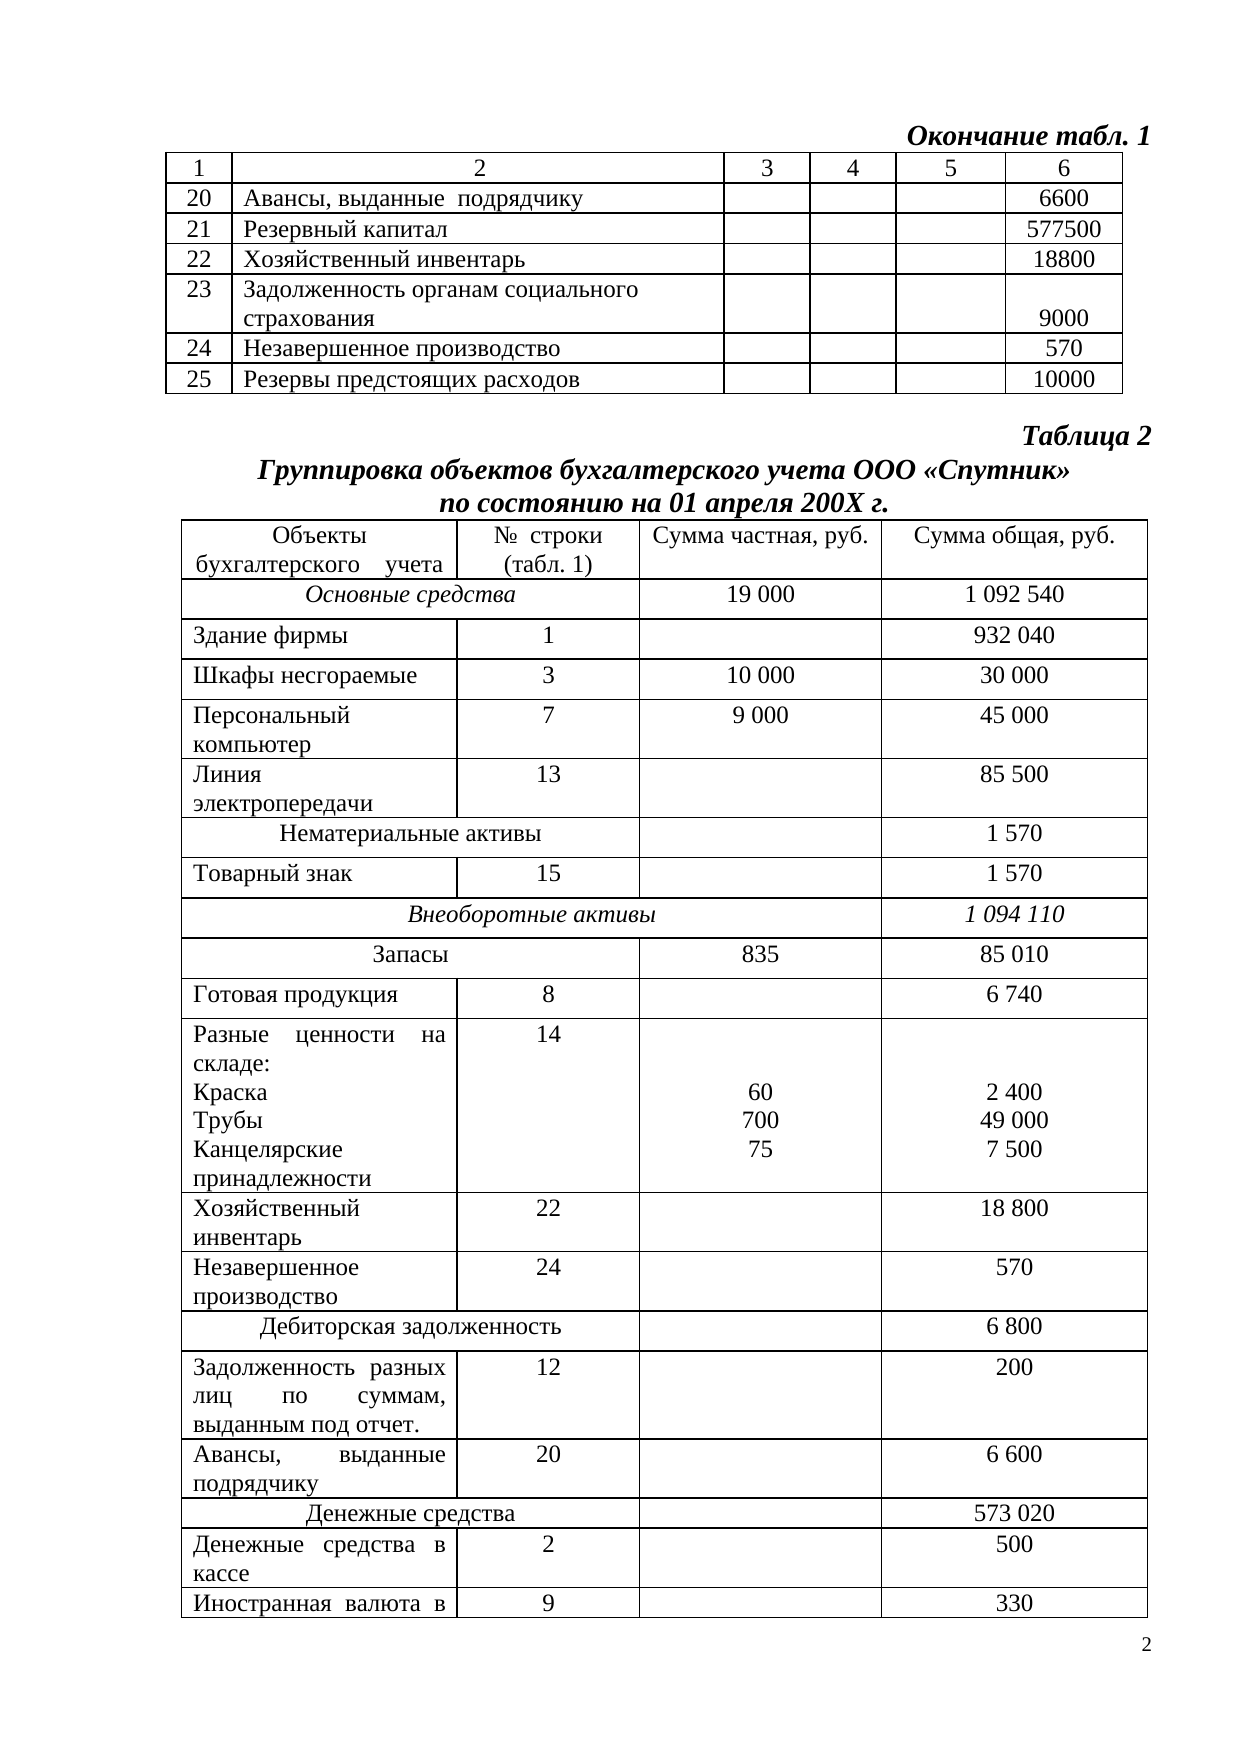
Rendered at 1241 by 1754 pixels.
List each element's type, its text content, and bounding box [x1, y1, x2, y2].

text по состоянию на 01 апреля 200Х г. [177, 485, 1152, 519]
table_cell [897, 334, 1005, 362]
table_cell [640, 1312, 881, 1350]
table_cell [182, 1588, 456, 1617]
table_cell 14 [458, 1019, 639, 1192]
table_cell 24 [458, 1252, 639, 1310]
table_cell Основные средства [182, 580, 639, 618]
table_cell 18800 [1006, 244, 1122, 273]
table_cell 6 800 [882, 1312, 1147, 1350]
table_cell [897, 364, 1005, 393]
table_cell Нематериальные активы [182, 818, 639, 857]
table_cell 10000 [1006, 364, 1122, 393]
table_cell Резервы предстоящих расходов [233, 364, 723, 393]
table_cell 20 [167, 184, 231, 212]
table_cell 2 400 49 000 7 500 [882, 1019, 1147, 1192]
table_cell 570 [1006, 334, 1122, 362]
table_cell 6 740 [882, 979, 1147, 1018]
table_cell Задолженность органам социального страхования [233, 275, 723, 332]
table_cell 9 [458, 1588, 639, 1617]
table_cell 20 [458, 1440, 639, 1497]
table_cell Готовая продукция [182, 979, 456, 1018]
table_header 1 [167, 153, 231, 182]
table_cell 2 [458, 1529, 639, 1586]
table_cell [811, 364, 895, 393]
table_cell Линия электропередачи [182, 759, 456, 817]
table_cell [811, 244, 895, 273]
table_cell 6 600 [882, 1440, 1147, 1497]
table_cell [897, 275, 1005, 332]
table_cell [640, 1252, 881, 1310]
table_cell Задолженность разных лиц по суммам, выданным под отчет. [182, 1352, 456, 1438]
table_cell 9 000 [640, 700, 881, 758]
table_cell [725, 244, 809, 273]
table_cell 9000 [1006, 275, 1122, 332]
table_cell Денежные средства в кассе [182, 1529, 456, 1586]
table_cell 21 [167, 214, 231, 243]
table_cell Резервный капитал [233, 214, 723, 243]
table_cell 12 [458, 1352, 639, 1438]
table_cell 500 [882, 1529, 1147, 1586]
text Группировка объектов бухгалтерского учета ООО «Спутник» [177, 452, 1152, 485]
table_cell [725, 184, 809, 212]
text Таблица 2 [177, 418, 1152, 452]
table_cell 932 040 [882, 620, 1147, 658]
table_cell 1 094 110 [882, 899, 1147, 937]
table_cell Внеоборотные активы [182, 899, 881, 937]
table_cell [811, 275, 895, 332]
table_cell Дебиторская задолженность [182, 1312, 639, 1350]
table_header Сумма общая, руб. [882, 521, 1147, 578]
table_cell [640, 1529, 881, 1586]
table_cell 25 [167, 364, 231, 393]
table_cell 22 [167, 244, 231, 273]
table_cell [640, 1352, 881, 1438]
table_cell [811, 184, 895, 212]
table_header 2 [233, 153, 723, 182]
table_header 5 [897, 153, 1005, 182]
table_cell [811, 334, 895, 362]
table_cell [640, 1193, 881, 1251]
table_cell 30 000 [882, 660, 1147, 698]
table_cell 18 800 [882, 1193, 1147, 1251]
table_cell 85 010 [882, 939, 1147, 977]
table_header 6 [1006, 153, 1122, 182]
table_cell 10 000 [640, 660, 881, 698]
table_cell 1 570 [882, 858, 1147, 897]
table_header 4 [811, 153, 895, 182]
table_cell 24 [167, 334, 231, 362]
table_cell [725, 275, 809, 332]
table_cell 15 [458, 858, 639, 897]
table_cell Хозяйственный инвентарь [233, 244, 723, 273]
table_cell 7 [458, 700, 639, 758]
table_cell [640, 1499, 881, 1527]
table_cell [897, 244, 1005, 273]
table_cell 1 570 [882, 818, 1147, 857]
table_header № строки (табл. 1) [458, 521, 639, 578]
table_cell Хозяйственный инвентарь [182, 1193, 456, 1251]
table_cell Здание фирмы [182, 620, 456, 658]
table_cell [640, 1440, 881, 1497]
table_cell 330 [882, 1588, 1147, 1617]
table_cell Незавершенное производство [182, 1252, 456, 1310]
text Окончание табл. 1 [177, 118, 1152, 152]
table_cell Персональный компьютер [182, 700, 456, 758]
table_cell [811, 214, 895, 243]
table_cell 573 020 [882, 1499, 1147, 1527]
table_cell Шкафы несгораемые [182, 660, 456, 698]
table_cell 45 000 [882, 700, 1147, 758]
table_cell [640, 818, 881, 857]
table_cell [640, 858, 881, 897]
table_cell 8 [458, 979, 639, 1018]
table_cell 13 [458, 759, 639, 817]
table_cell Авансы, выданные подрядчику [233, 184, 723, 212]
table_cell Товарный знак [182, 858, 456, 897]
table_cell 23 [167, 275, 231, 332]
table_cell Незавершенное производство [233, 334, 723, 362]
table_cell Авансы, выданные подрядчику [182, 1440, 456, 1497]
table_cell [640, 1588, 881, 1617]
table_cell Запасы [182, 939, 639, 977]
table_cell 570 [882, 1252, 1147, 1310]
table_header Объекты бухгалтерского учета [182, 521, 456, 578]
table_cell 85 500 [882, 759, 1147, 817]
table_header 3 [725, 153, 809, 182]
table_cell 3 [458, 660, 639, 698]
table_cell [725, 364, 809, 393]
table_cell 60 700 75 [640, 1019, 881, 1192]
table_cell 6600 [1006, 184, 1122, 212]
table_cell [725, 214, 809, 243]
table_cell [640, 620, 881, 658]
table_header Сумма частная, руб. [640, 521, 881, 578]
table_cell 19 000 [640, 580, 881, 618]
table_cell 835 [640, 939, 881, 977]
table_cell Денежные средства [182, 1499, 639, 1527]
table_cell 577500 [1006, 214, 1122, 243]
table_cell [897, 214, 1005, 243]
table_cell [640, 979, 881, 1018]
table_cell [640, 759, 881, 817]
table_cell 1 [458, 620, 639, 658]
table_cell [897, 184, 1005, 212]
table_cell [725, 334, 809, 362]
table_cell 1 092 540 [882, 580, 1147, 618]
table_cell Разные ценности на складе: Краска Трубы Канцелярские принадлежности [182, 1019, 456, 1192]
table_cell 200 [882, 1352, 1147, 1438]
table_cell 22 [458, 1193, 639, 1251]
